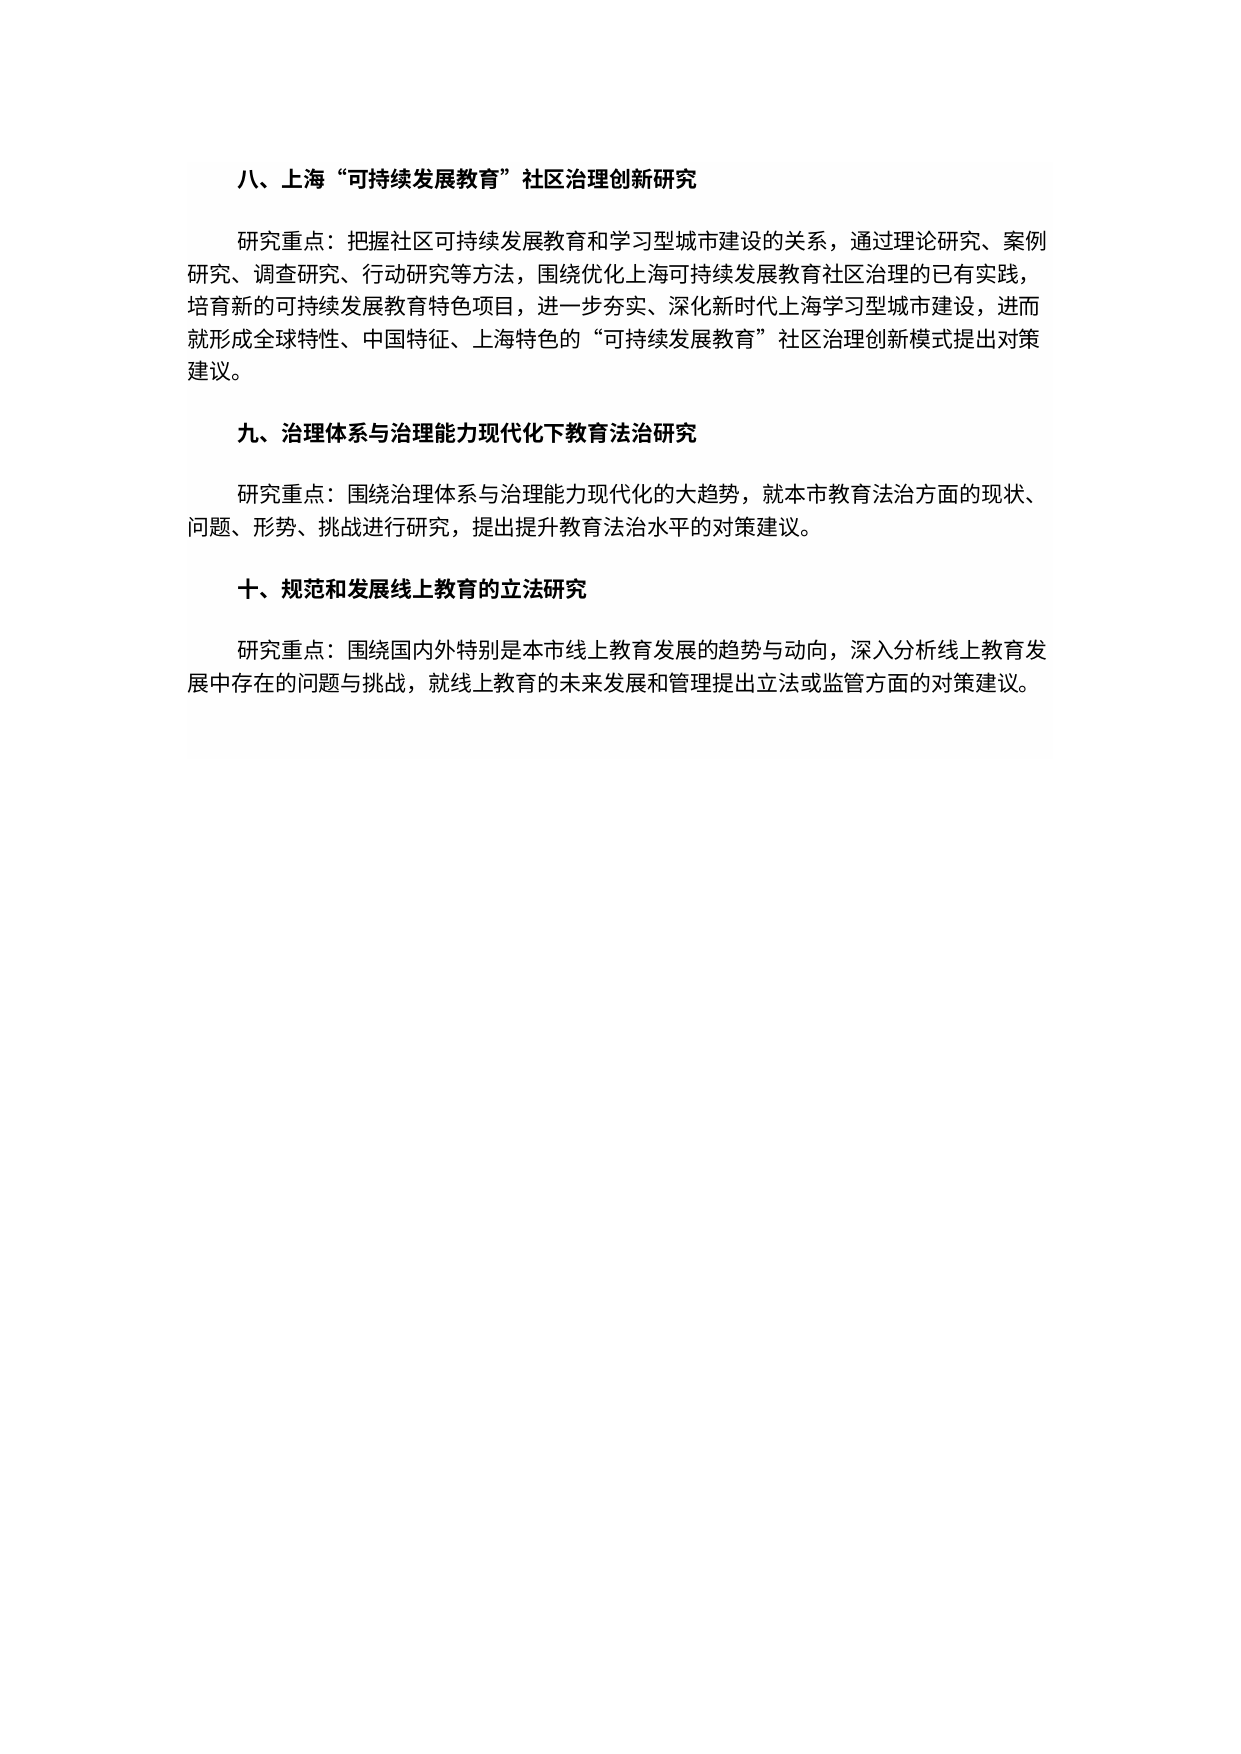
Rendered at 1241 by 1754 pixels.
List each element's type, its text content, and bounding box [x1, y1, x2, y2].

text 研究重点：围绕国内外特别是本市线上教育发展的趋势与动向，深入分析线上教育发展中存在的问题与挑战，就线上教育的未来发展和管理提出立法或监管方面的对策建议。 [187, 633, 1053, 698]
text 八、上海“可持续发展教育”社区治理创新研究 [187, 162, 1053, 194]
text 研究重点：围绕治理体系与治理能力现代化的大趋势，就本市教育法治方面的现状、问题、形势、挑战进行研究，提出提升教育法治水平的对策建议。 [187, 477, 1053, 542]
text 研究重点：把握社区可持续发展教育和学习型城市建设的关系，通过理论研究、案例研究、调查研究、行动研究等方法，围绕优化上海可持续发展教育社区治理的已有实践，培育新的可持续发展教育特色项目，进一步夯实、深化新时代上海学习型城市建设，进而就形成全球特性、中国特征、上海特色的“可持续发展教育”社区治理创新模式提出对策建议。 [187, 224, 1053, 386]
text 十、规范和发展线上教育的立法研究 [187, 571, 1053, 604]
text 九、治理体系与治理能力现代化下教育法治研究 [187, 415, 1053, 448]
